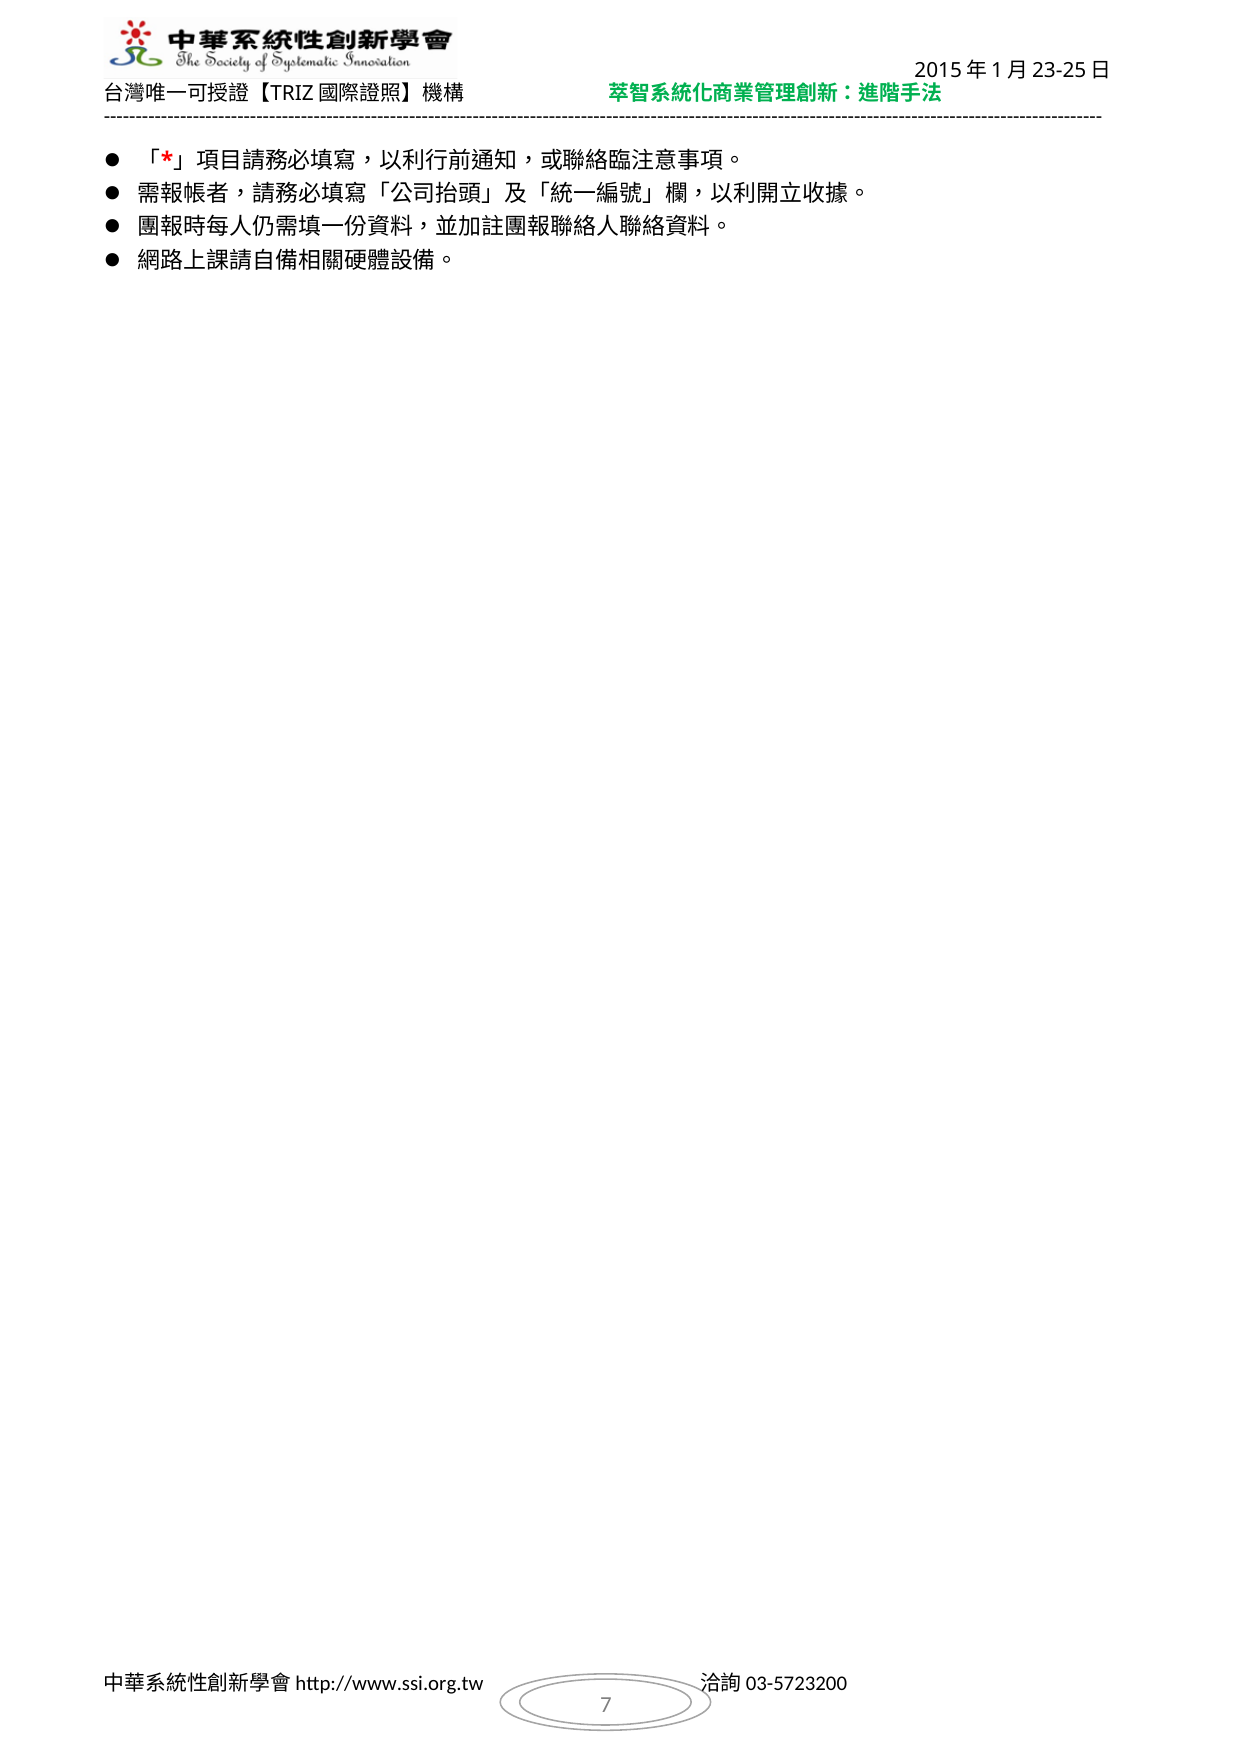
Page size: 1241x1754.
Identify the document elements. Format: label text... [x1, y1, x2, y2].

list 網路上課請自備相關硬體設備。 [103, 241, 1107, 275]
list 「*」項目請務必填寫，以利行前通知，或聯絡臨注意事項。 [103, 142, 1107, 175]
list 團報時每人仍需填一份資料，並加註團報聯絡人聯絡資料。 [103, 208, 1107, 241]
picture [103, 17, 458, 81]
list 需報帳者，請務必填寫「公司抬頭」及「統一編號」欄，以利開立收據。 [103, 175, 1107, 208]
